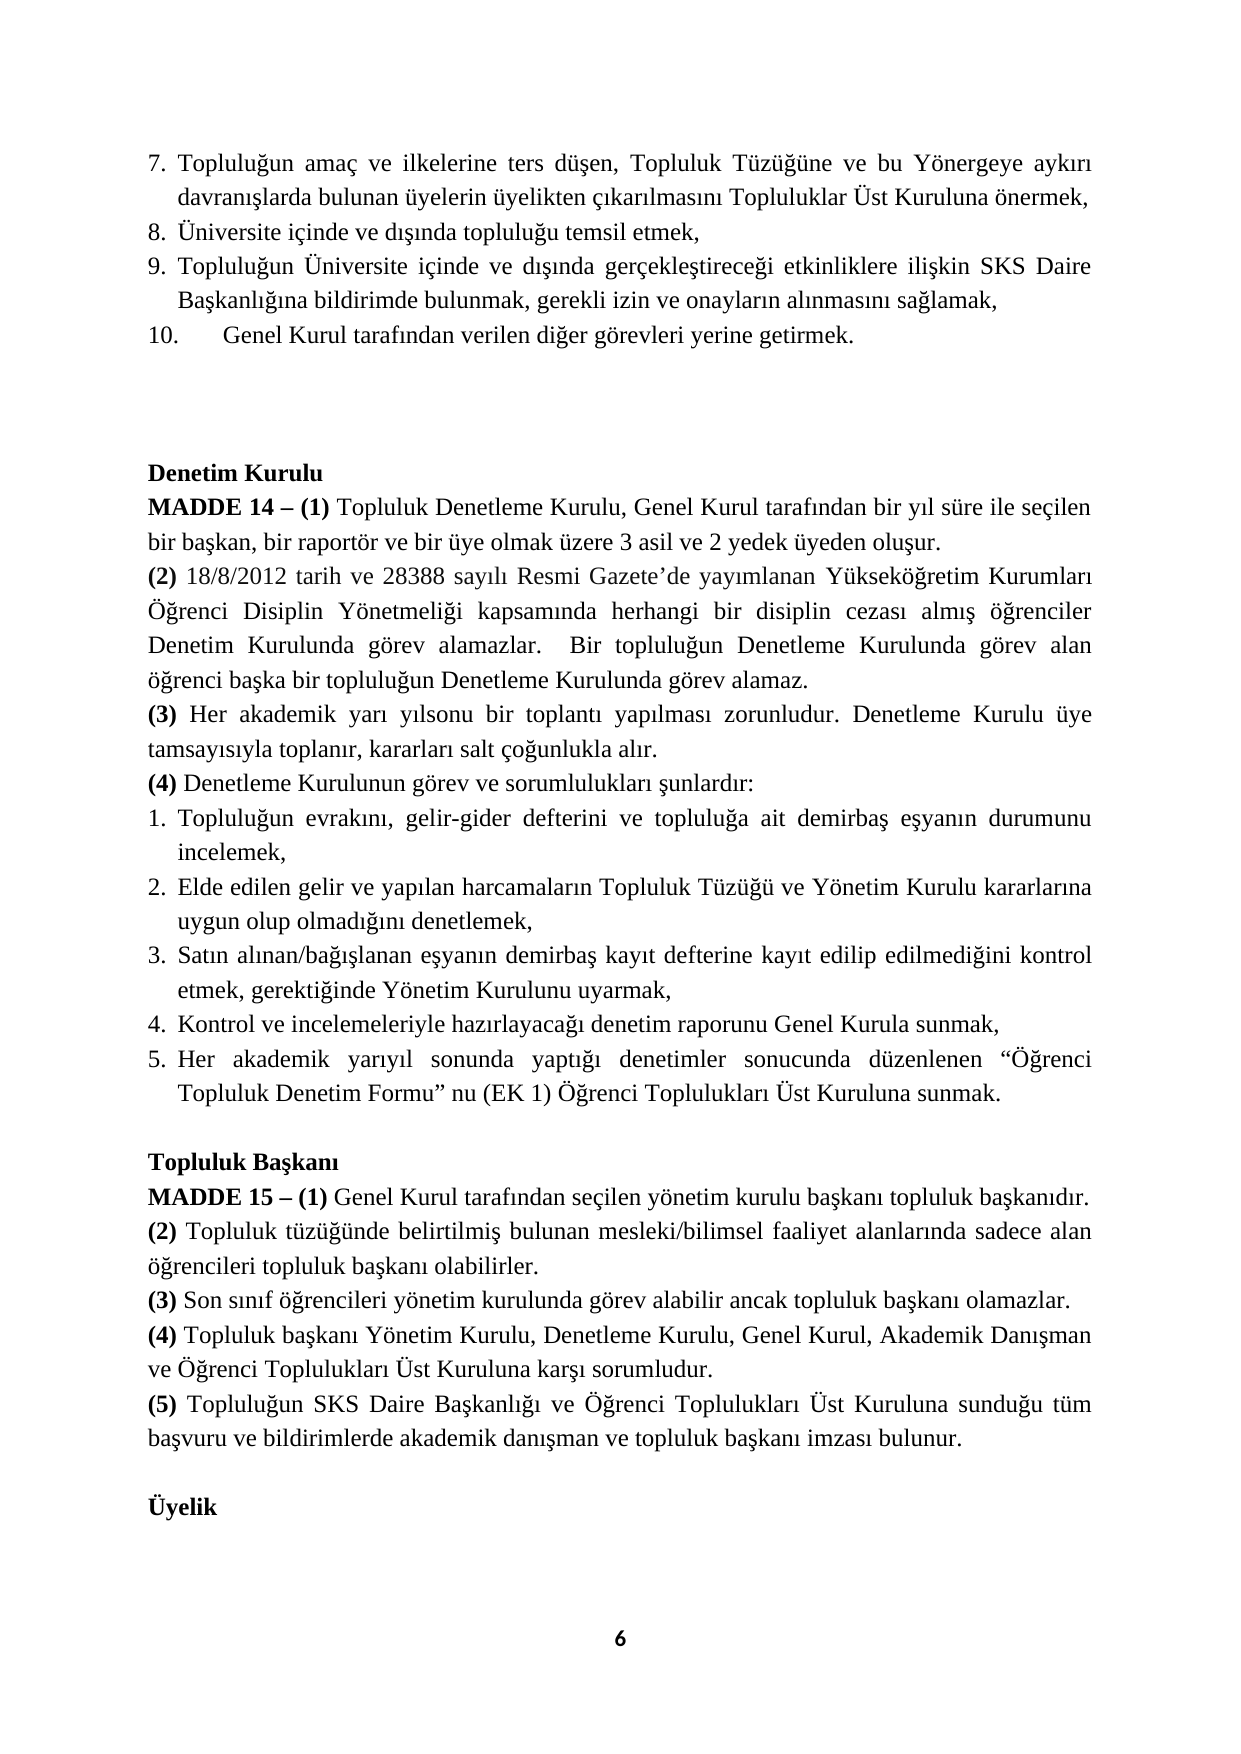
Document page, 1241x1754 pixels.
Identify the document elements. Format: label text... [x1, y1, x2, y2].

list Elde edilen gelir ve yapılan harcamaların Topluluk Tüzüğü ve Yönetim Kurulu kararlarına uygun olup olmadığını denetlemek, [148, 872, 1093, 935]
text (2) Topluluk tüzüğünde belirtilmiş bulunan mesleki/bilimsel faaliyet alanlarında sadece alan öğrencileri topluluk başkanı olabilirler. [148, 1216, 1093, 1280]
text (5) Topluluğun SKS Daire Başkanlığı ve Öğrenci Toplulukları Üst Kuruluna sunduğu tüm başvuru ve bildirimlerde akademik danışman ve topluluk başkanı imzası bulunur. [148, 1389, 1093, 1452]
list Kontrol ve incelemeleriyle hazırlayacağı denetim raporunu Genel Kurula sunmak, [148, 1009, 1093, 1038]
text MADDE 14 – (1) Topluluk Denetleme Kurulu, Genel Kurul tarafından bir yıl süre ile seçilen bir başkan, bir raportör ve bir üye olmak üzere 3 asil ve 2 yedek üyeden oluşur. [148, 492, 1093, 556]
text (4) Topluluk başkanı Yönetim Kurulu, Denetleme Kurulu, Genel Kurul, Akademik Danışman ve Öğrenci Toplulukları Üst Kuruluna karşı sorumludur. [148, 1320, 1093, 1383]
text (3) Son sınıf öğrencileri yönetim kurulunda görev alabilir ancak topluluk başkanı olamazlar. [148, 1285, 1093, 1314]
text (3) Her akademik yarı yılsonu bir toplantı yapılması zorunludur. Denetleme Kurulu üye tamsayısıyla toplanır, kararları salt çoğunlukla alır. [148, 699, 1093, 762]
list Üniversite içinde ve dışında topluluğu temsil etmek, [148, 217, 1093, 245]
list Her akademik yarıyıl sonunda yaptığı denetimler sonucunda düzenlenen “Öğrenci Topluluk Denetim Formu” nu (EK 1) Öğrenci Toplulukları Üst Kuruluna sunmak. [148, 1044, 1093, 1107]
text MADDE 15 – (1) Genel Kurul tarafından seçilen yönetim kurulu başkanı topluluk başkanıdır. [148, 1182, 1093, 1211]
list Topluluğun Üniversite içinde ve dışında gerçekleştireceği etkinliklere ilişkin SKS Daire Başkanlığına bildirimde bulunmak, gerekli izin ve onayların alınmasını sağlamak, [148, 251, 1093, 314]
text Denetim Kurulu [148, 458, 1093, 487]
text Üyelik [148, 1492, 1093, 1521]
text (2) 18/8/2012 tarih ve 28388 sayılı Resmi Gazete’de yayımlanan Yükseköğretim Kurumları Öğrenci Disiplin Yönetmeliği kapsamında herhangi bir disiplin cezası almış öğrenciler Denetim Kurulunda görev alamazlar. Bir topluluğun Denetleme Kurulunda görev alan öğrenci başka bir topluluğun Denetleme Kurulunda görev alamaz. [148, 561, 1093, 693]
text (4) Denetleme Kurulunun görev ve sorumlulukları şunlardır: [148, 768, 1093, 797]
list Topluluğun evrakını, gelir-gider defterini ve topluluğa ait demirbaş eşyanın durumunu incelemek, [148, 803, 1093, 866]
list Genel Kurul tarafından verilen diğer görevleri yerine getirmek. [148, 320, 1093, 349]
text Topluluk Başkanı [148, 1147, 1093, 1176]
list Topluluğun amaç ve ilkelerine ters düşen, Topluluk Tüzüğüne ve bu Yönergeye aykırı davranışlarda bulunan üyelerin üyelikten çıkarılmasını Topluluklar Üst Kuruluna önermek, [148, 148, 1093, 211]
list Satın alınan/bağışlanan eşyanın demirbaş kayıt defterine kayıt edilip edilmediğini kontrol etmek, gerektiğinde Yönetim Kurulunu uyarmak, [148, 941, 1093, 1004]
